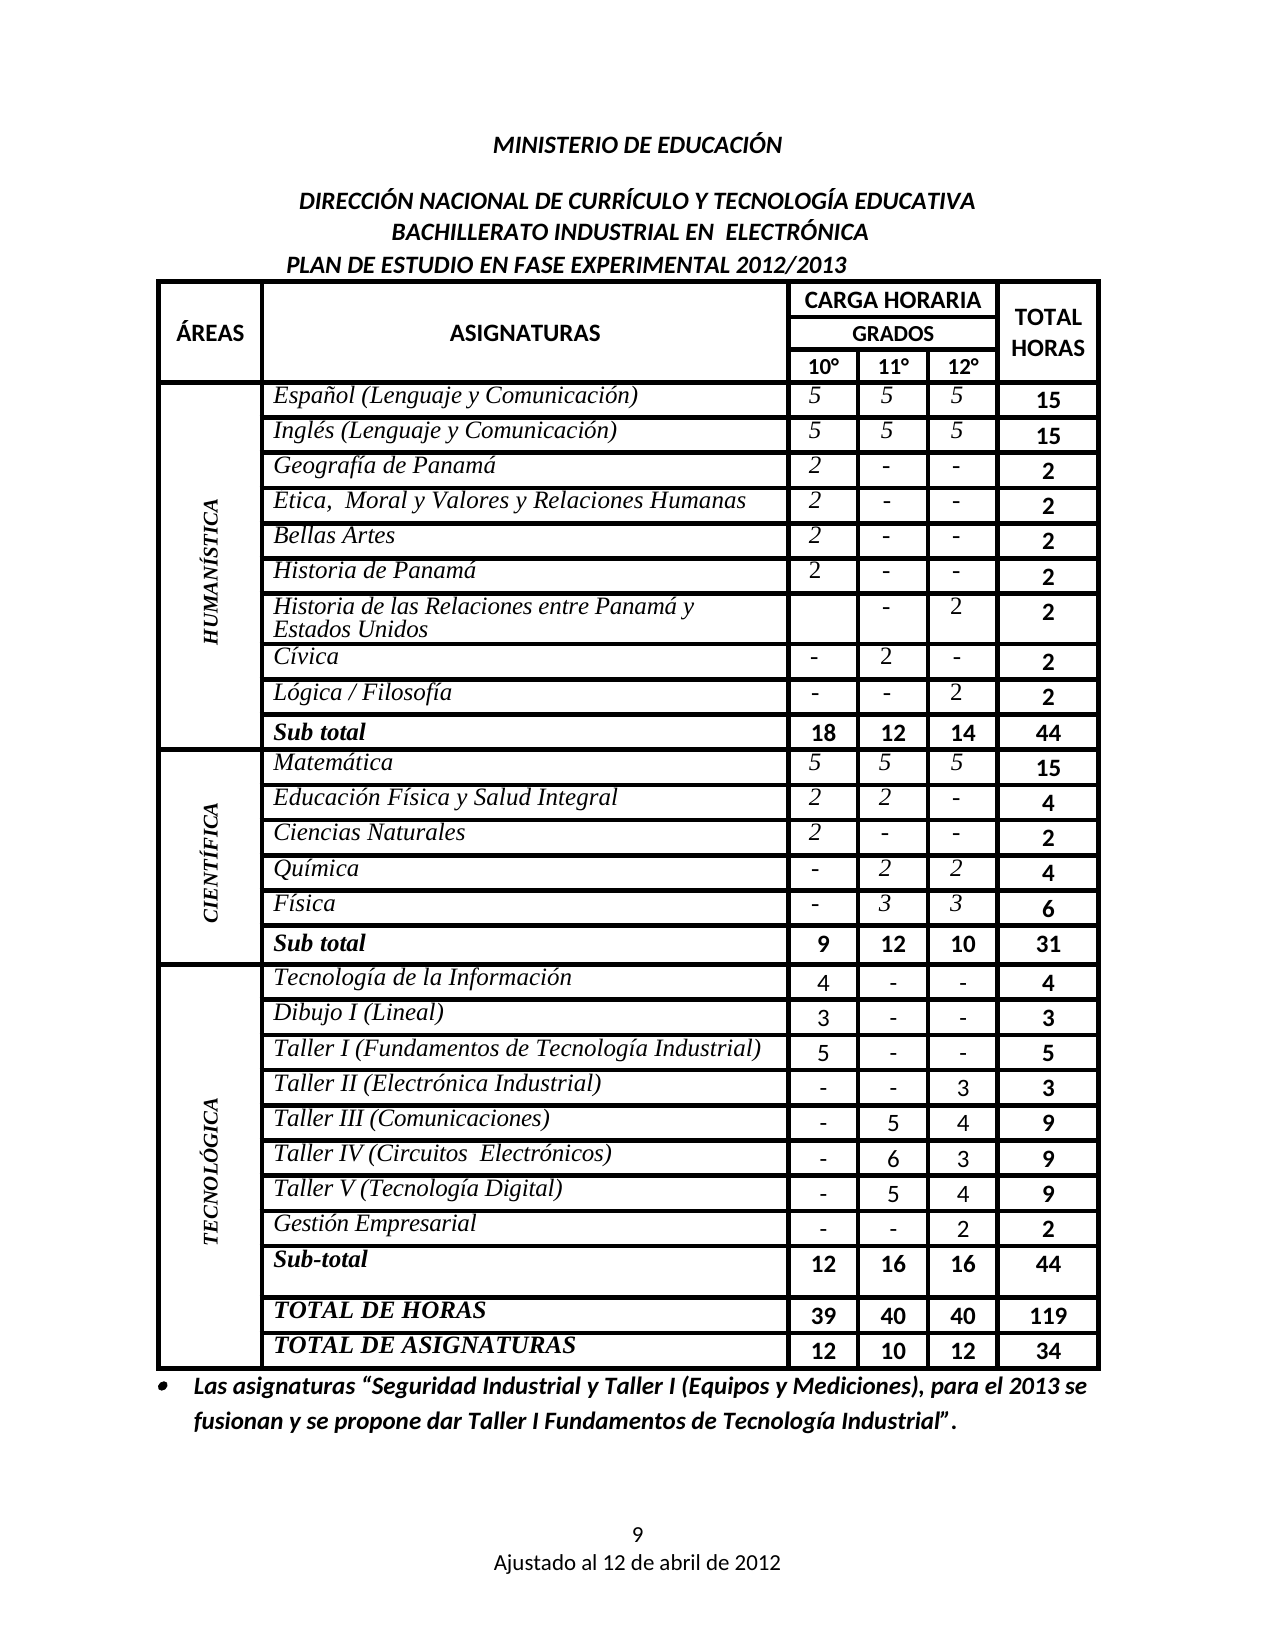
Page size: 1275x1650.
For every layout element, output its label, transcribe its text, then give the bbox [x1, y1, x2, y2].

table_cell 40 [860, 1300, 926, 1331]
table_cell 3 [1000, 1002, 1096, 1032]
table_cell - [791, 1213, 856, 1244]
table_cell 3 [930, 1143, 995, 1173]
table_cell Taller I (Fundamentos de Tecnología Industrial) [264, 1037, 786, 1068]
table_cell - [791, 1143, 856, 1173]
table_cell 2 [930, 682, 995, 712]
table_cell 5 [791, 420, 856, 450]
table_cell Taller V (Tecnología Digital) [264, 1178, 786, 1208]
table_cell 2 [791, 822, 856, 853]
table_cell 5 [930, 752, 995, 782]
table_cell - [791, 682, 856, 712]
table_cell - [791, 1178, 856, 1208]
table_cell - [860, 596, 926, 642]
table_cell 5 [930, 385, 995, 415]
table_cell 2 [930, 1213, 995, 1244]
table_cell - [791, 893, 856, 923]
table_cell Matemática [264, 752, 786, 782]
table_cell 2 [1000, 646, 1096, 677]
table_cell Dibujo I (Lineal) [264, 1002, 786, 1032]
table_cell 6 [1000, 893, 1096, 923]
table_cell Química [264, 858, 786, 888]
table_cell 12 [930, 1335, 995, 1366]
table_cell 12° [930, 352, 995, 380]
table_cell 2 [791, 787, 856, 818]
table_cell - [860, 682, 926, 712]
table_cell 2 [1000, 490, 1096, 521]
table_cell 2 [791, 561, 856, 591]
table_cell - [860, 967, 926, 997]
table_cell 44 [1000, 1248, 1096, 1295]
table_cell 4 [930, 1178, 995, 1208]
text MINISTERIO DE EDUCACIÓN [118, 129, 1156, 160]
table_cell 3 [930, 893, 995, 923]
table_cell 2 [930, 858, 995, 888]
table_cell 2 [1000, 596, 1096, 642]
text DIRECCIÓN NACIONAL DE CURRÍCULO Y TECNOLOGÍA EDUCATIVA [118, 185, 1156, 216]
table_cell 31 [1000, 928, 1096, 962]
table_cell - [860, 526, 926, 556]
table_cell 6 [860, 1143, 926, 1173]
table_cell TECNOLÓGICA [161, 967, 260, 1366]
table_cell 10 [930, 928, 995, 962]
table_header ASIGNATURAS [264, 284, 786, 380]
table_cell Español (Lenguaje y Comunicación) [264, 385, 786, 415]
table_cell Taller IV (Circuitos Electrónicos) [264, 1143, 786, 1173]
table_cell - [860, 822, 926, 853]
table_cell CIENTÍFICA [161, 752, 260, 962]
table_cell - [791, 858, 856, 888]
table_cell 4 [1000, 787, 1096, 818]
table_cell - [860, 490, 926, 521]
table_cell - [930, 490, 995, 521]
table_cell 10° [791, 352, 856, 380]
table_cell - [860, 1002, 926, 1032]
table_cell Ciencias Naturales [264, 822, 786, 853]
table_cell - [860, 455, 926, 486]
table_cell 14 [930, 717, 995, 747]
table_cell Física [264, 893, 786, 923]
table_cell 2 [791, 455, 856, 486]
text BACHILLERATO INDUSTRIAL EN ELECTRÓNICA [266, 216, 920, 246]
table_header CARGA HORARIA [791, 284, 995, 314]
table_cell - [791, 646, 856, 677]
table_cell - [860, 1072, 926, 1103]
table_cell 16 [860, 1248, 926, 1295]
table_cell Gestión Empresarial [264, 1213, 786, 1244]
table_cell - [860, 1037, 926, 1068]
table_cell 5 [860, 420, 926, 450]
table_cell 44 [1000, 717, 1096, 747]
table_cell TOTAL DE HORAS [264, 1300, 786, 1331]
table_cell 39 [791, 1300, 856, 1331]
table_cell 4 [1000, 858, 1096, 888]
table_cell 9 [1000, 1143, 1096, 1173]
table_cell 5 [930, 420, 995, 450]
table_cell 2 [1000, 455, 1096, 486]
table_cell 15 [1000, 420, 1096, 450]
table_cell 3 [860, 893, 926, 923]
table_cell - [930, 646, 995, 677]
table_cell 5 [860, 1108, 926, 1138]
table_cell 2 [1000, 526, 1096, 556]
table_cell 2 [791, 490, 856, 521]
table_cell 3 [930, 1072, 995, 1103]
table_cell 18 [791, 717, 856, 747]
table_cell HUMANÍSTICA [161, 385, 260, 747]
table_cell 5 [1000, 1037, 1096, 1068]
table_cell 4 [1000, 967, 1096, 997]
table_cell 2 [791, 526, 856, 556]
table_cell - [791, 1072, 856, 1103]
table_cell 5 [791, 385, 856, 415]
table_cell Inglés (Lenguaje y Comunicación) [264, 420, 786, 450]
table_cell 9 [1000, 1108, 1096, 1138]
table_cell Taller III (Comunicaciones) [264, 1108, 786, 1138]
table_cell Lógica / Filosofía [264, 682, 786, 712]
table_header TOTAL HORAS [1000, 284, 1096, 380]
table_cell Tecnología de la Información [264, 967, 786, 997]
table_cell Cívica [264, 646, 786, 677]
table_cell Historia de Panamá [264, 561, 786, 591]
table_cell 5 [860, 385, 926, 415]
table_cell Geografía de Panamá [264, 455, 786, 486]
table_cell 16 [930, 1248, 995, 1295]
table_cell Taller II (Electrónica Industrial) [264, 1072, 786, 1103]
table_cell - [860, 1213, 926, 1244]
table_cell Bellas Artes [264, 526, 786, 556]
list Las asignaturas “Seguridad Industrial y Taller I (Equipos y Mediciones), para el 2013 se fusionan y se propone dar Taller I Fundamentos de Tecnología Industrial”. [156, 1370, 1156, 1436]
table_cell 2 [930, 596, 995, 642]
table_cell - [930, 1002, 995, 1032]
table_cell 2 [1000, 682, 1096, 712]
table_cell - [860, 561, 926, 591]
table_cell 2 [1000, 561, 1096, 591]
table_cell Sub total [264, 717, 786, 747]
table_cell Sub total [264, 928, 786, 962]
table_cell [791, 596, 856, 642]
table_cell 12 [791, 1248, 856, 1295]
table_cell - [930, 822, 995, 853]
table_cell - [930, 1037, 995, 1068]
table_cell 4 [791, 967, 856, 997]
table_cell 119 [1000, 1300, 1096, 1331]
table_cell Sub-total [264, 1248, 786, 1295]
table_cell 2 [1000, 822, 1096, 853]
table_cell 9 [1000, 1178, 1096, 1208]
table_cell - [930, 967, 995, 997]
table_cell 15 [1000, 752, 1096, 782]
table_cell 5 [860, 752, 926, 782]
table_cell 9 [791, 928, 856, 962]
table_cell 5 [860, 1178, 926, 1208]
table_cell 34 [1000, 1335, 1096, 1366]
table_cell 11° [860, 352, 926, 380]
table_cell Ética, Moral y Valores y Relaciones Humanas [264, 490, 786, 521]
table_cell 5 [791, 752, 856, 782]
table_header ÁREAS [161, 284, 260, 380]
table_cell 10 [860, 1335, 926, 1366]
table_cell 15 [1000, 385, 1096, 415]
table_cell Educación Física y Salud Integral [264, 787, 786, 818]
table_cell 12 [860, 928, 926, 962]
table_cell 2 [860, 787, 926, 818]
table_cell 40 [930, 1300, 995, 1331]
table_cell 12 [791, 1335, 856, 1366]
table_cell 3 [791, 1002, 856, 1032]
table_cell 2 [860, 858, 926, 888]
table_cell TOTAL DE ASIGNATURAS [264, 1335, 786, 1366]
table_cell 12 [860, 717, 926, 747]
table_cell - [930, 526, 995, 556]
table_cell - [930, 561, 995, 591]
table_cell GRADOS [791, 319, 995, 347]
table_cell 2 [1000, 1213, 1096, 1244]
table_cell - [930, 455, 995, 486]
table_cell Historia de las Relaciones entre Panamá y Estados Unidos [264, 596, 786, 642]
table_cell - [791, 1108, 856, 1138]
table_cell 4 [930, 1108, 995, 1138]
table_cell 2 [860, 646, 926, 677]
table_cell 3 [1000, 1072, 1096, 1103]
text PLAN DE ESTUDIO EN FASE EXPERIMENTAL 2012/2013 [118, 246, 1014, 279]
table_cell - [930, 787, 995, 818]
table_cell 5 [791, 1037, 856, 1068]
